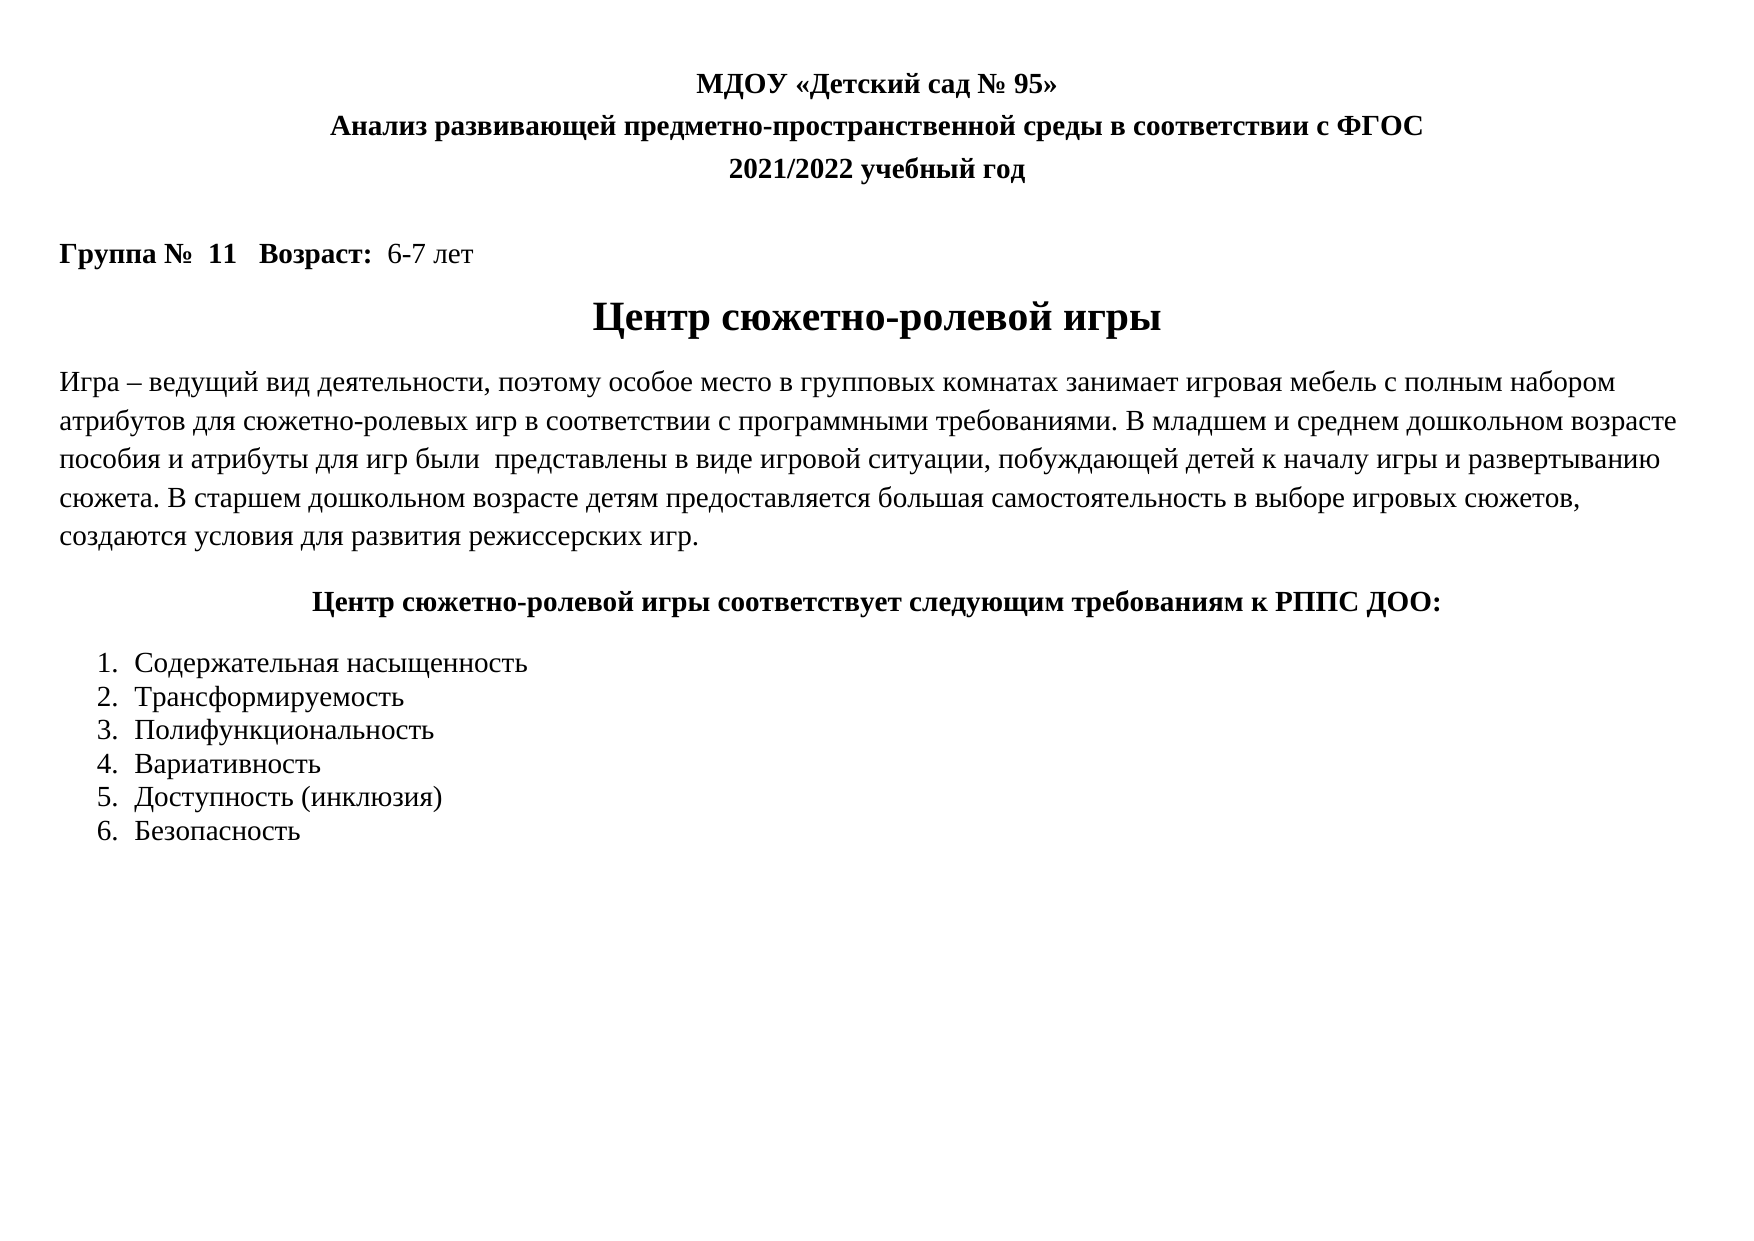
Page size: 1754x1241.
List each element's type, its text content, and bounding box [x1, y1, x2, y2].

list Вариативность [97, 746, 1695, 779]
text Центр сюжетно-ролевой игры соответствует следующим требованиям к РППС ДОО: [59, 588, 1695, 617]
text Группа № 11 Возраст: 6-7 лет [59, 229, 1695, 272]
list Полифункциональность [97, 712, 1695, 746]
list Трансформируемость [97, 679, 1695, 712]
text МДОУ «Детский сад № 95» [59, 59, 1695, 102]
list Безопасность [97, 813, 1695, 846]
text Игра – ведущий вид деятельности, поэтому особое место в групповых комнатах занимает игровая мебель с полным набором атрибутов для сюжетно-ролевых игр в соответствии с программными требованиями. В младшем и среднем дошкольном возрасте пособия и атрибуты для игр были представлены в виде игровой ситуации, побуждающей детей к началу игры и развертыванию сюжета. В старшем дошкольном возрасте детям предоставляется большая самостоятельность в выборе игровых сюжетов, создаются условия для развития режиссерских игр. [59, 364, 1695, 584]
text Центр сюжетно-ролевой игры [59, 297, 1695, 339]
text 2021/2022 учебный год [59, 144, 1695, 187]
list Содержательная насыщенность [97, 645, 1695, 679]
list Доступность (инклюзия) [97, 779, 1695, 813]
text Анализ развивающей предметно-пространственной среды в соответствии с ФГОС [59, 102, 1695, 144]
